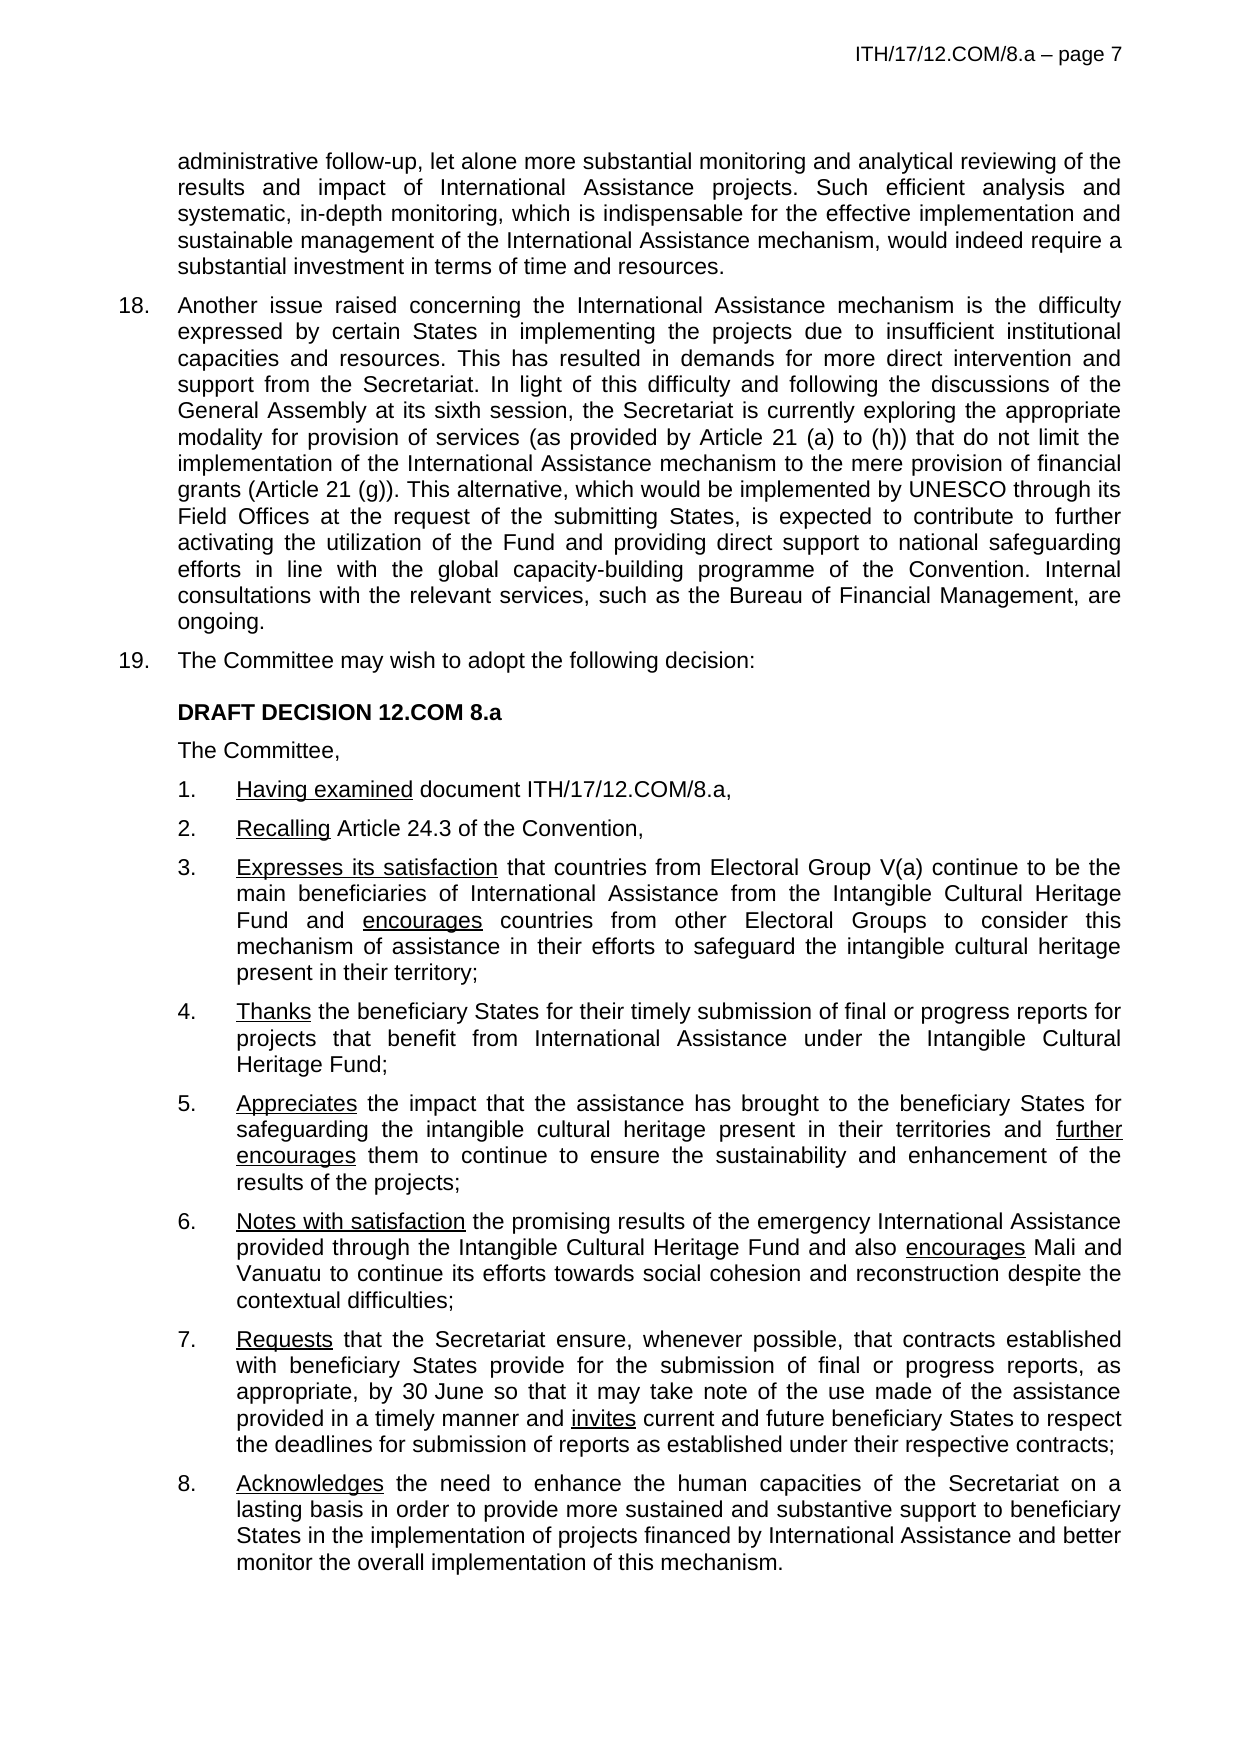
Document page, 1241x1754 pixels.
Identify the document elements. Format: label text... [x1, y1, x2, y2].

text Appreciates the impact that the assistance has brought to the beneficiary States for safeguarding the intangible cultural heritage present in their territories and further encourages them to continue to ensure the sustainability and enhancement of the results of the projects; [177, 1090, 1122, 1195]
list The Committee may wish to adopt the following decision: [118, 647, 1122, 673]
text Another issue raised concerning the International Assistance mechanism is the difficulty expressed by certain States in implementing the projects due to insufficient institutional capacities and resources. This has resulted in demands for more direct intervention and support from the Secretariat. In light of this difficulty and following the discussions of the General Assembly at its sixth session, the Secretariat is currently exploring the appropriate modality for provision of services (as provided by Article 21 (a) to (h)) that do not limit the implementation of the International Assistance mechanism to the mere provision of financial grants (Article 21 (g)). This alternative, which would be implemented by UNESCO through its Field Offices at the request of the submitting States, is expected to contribute to further activating the utilization of the Fund and providing direct support to national safeguarding efforts in line with the global capacity-building programme of the Convention. Internal consultations with the relevant services, such as the Bureau of Financial Management, are ongoing. [118, 292, 1122, 634]
text Thanks the beneficiary States for their timely submission of final or progress reports for projects that benefit from International Assistance under the Intangible Cultural Heritage Fund; [177, 998, 1122, 1077]
text The Committee, [177, 737, 1122, 764]
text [118, 148, 1122, 279]
text Recalling Article 24.3 of the Convention, [177, 815, 1122, 841]
text Notes with satisfaction the promising results of the emergency International Assistance provided through the Intangible Cultural Heritage Fund and also encourages Mali and Vanuatu to continue its efforts towards social cohesion and reconstruction despite the contextual difficulties; [177, 1208, 1122, 1313]
title DRAFT DECISION 12.COM 8.a [177, 698, 1122, 725]
text Expresses its satisfaction that countries from Electoral Group V(a) continue to be the main beneficiaries of International Assistance from the Intangible Cultural Heritage Fund and encourages countries from other Electoral Groups to consider this mechanism of assistance in their efforts to safeguard the intangible cultural heritage present in their territory; [177, 854, 1122, 986]
text Acknowledges the need to enhance the human capacities of the Secretariat on a lasting basis in order to provide more sustained and substantive support to beneficiary States in the implementation of projects financed by International Assistance and better monitor the overall implementation of this mechanism. [177, 1470, 1122, 1575]
text Requests that the Secretariat ensure, whenever possible, that contracts established with beneficiary States provide for the submission of final or progress reports, as appropriate, by 30 June so that it may take note of the use made of the assistance provided in a timely manner and invites current and future beneficiary States to respect the deadlines for submission of reports as established under their respective contracts; [177, 1326, 1122, 1457]
text Having examined document ITH/17/12.COM/8.a, [177, 776, 1122, 802]
